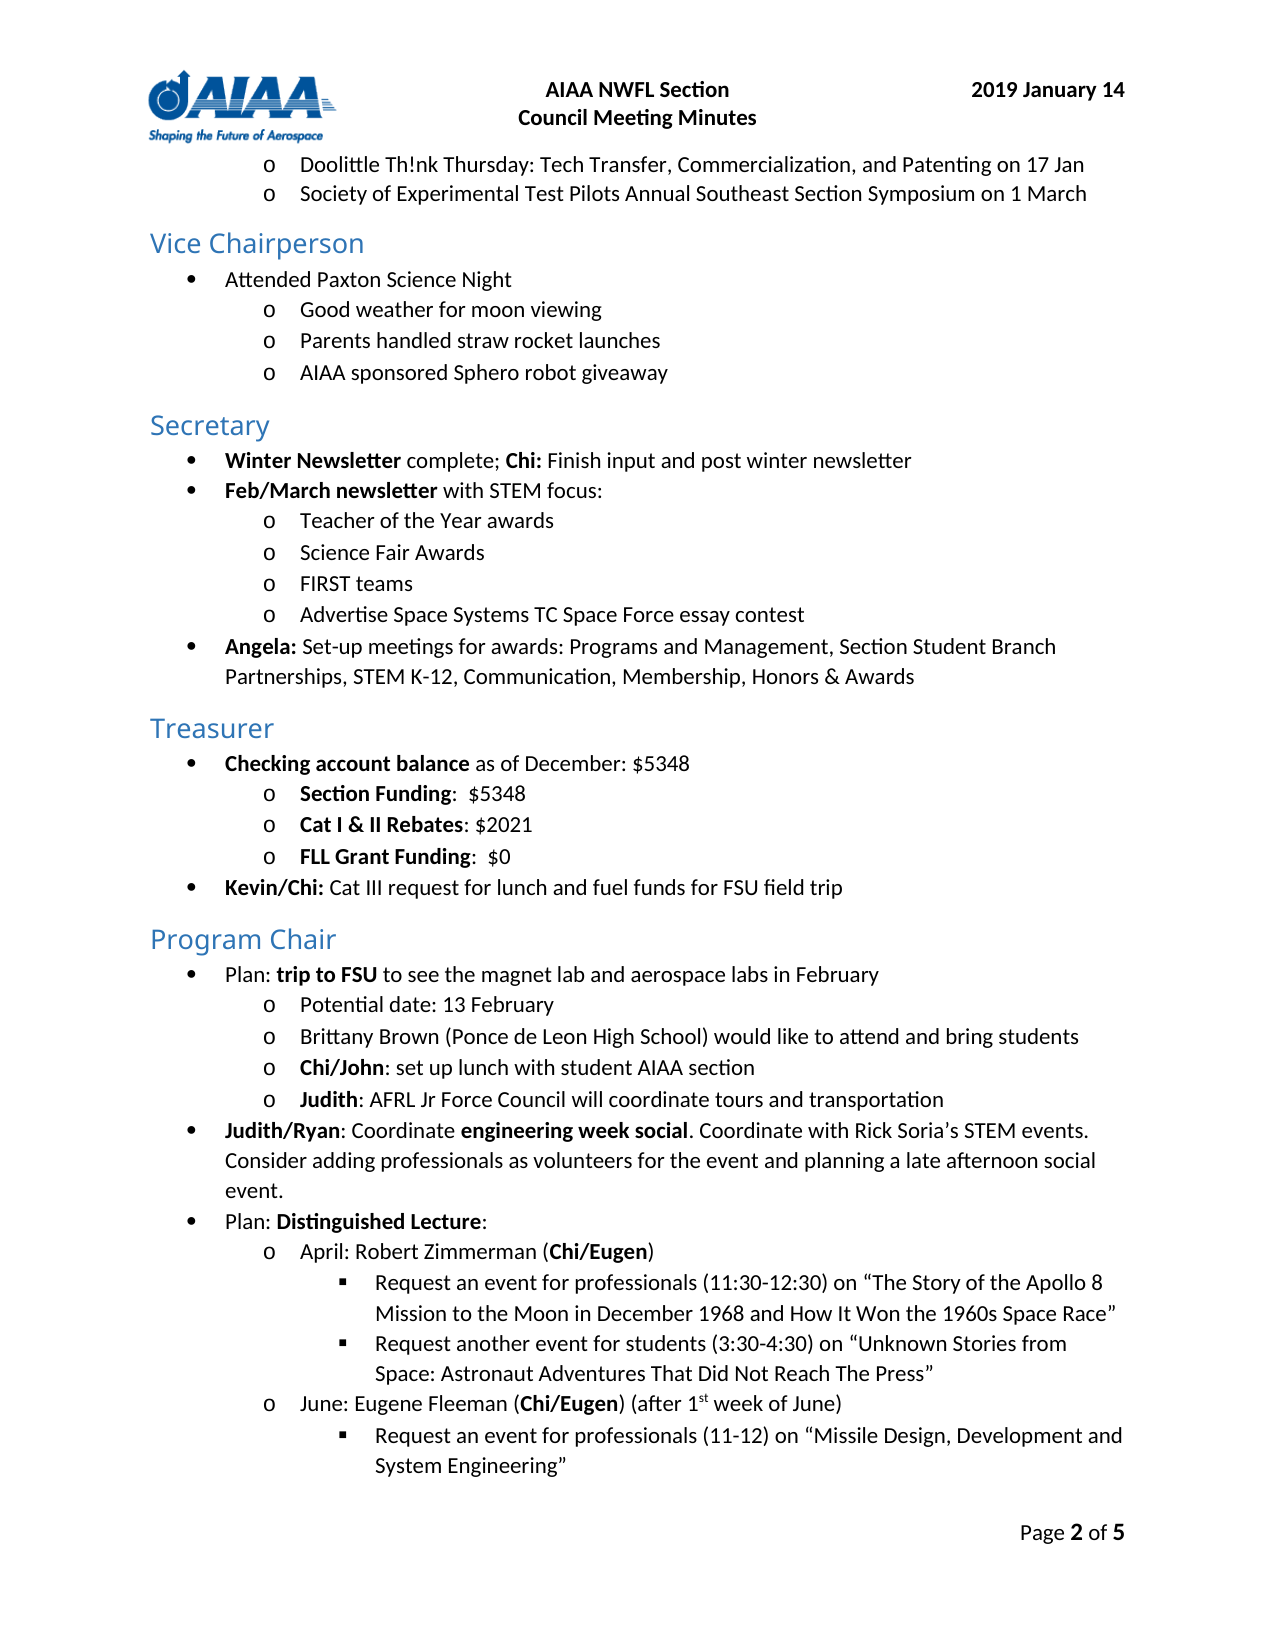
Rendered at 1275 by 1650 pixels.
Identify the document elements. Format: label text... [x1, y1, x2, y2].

list Judith: AFRL Jr Force Council will coordinate tours and transportation [262, 1085, 1125, 1114]
list Judith/Ryan: Coordinate engineering week social. Coordinate with Rick Soria’s STEM events. Consider adding professionals as volunteers for the event and planning a late afternoon social event. [187, 1116, 1125, 1205]
list Science Fair Awards [262, 538, 1125, 567]
list Chi/John: set up lunch with student AIAA section [262, 1053, 1125, 1082]
subtitle Secretary [150, 406, 1125, 443]
list Angela: Set-up meetings for awards: Programs and Management, Section Student Branch Partnerships, STEM K-12, Communication, Membership, Honors & Awards [187, 632, 1125, 690]
list Potential date: 13 February [262, 990, 1125, 1019]
list Feb/March newsletter with STEM focus: [187, 476, 1125, 504]
subtitle Vice Chairperson [150, 225, 1125, 262]
list Plan: Distinguished Lecture: [187, 1207, 1125, 1235]
list Request an event for professionals (11-12) on “Missile Design, Development and System Engineering” [337, 1421, 1125, 1479]
list Kevin/Chi: Cat III request for lunch and fuel funds for FSU field trip [187, 873, 1125, 902]
list Advertise Space Systems TC Space Force essay contest [262, 601, 1125, 630]
list Doolittle Th!nk Thursday: Tech Transfer, Commercialization, and Patenting on 17 Jan [262, 150, 1125, 179]
list Attended Paxton Science Night [187, 265, 1125, 293]
list Parents handled straw rocket launches [262, 326, 1125, 356]
list Cat I & II Rebates: $2021 [262, 811, 1125, 840]
list FLL Grant Funding: $0 [262, 842, 1125, 871]
list Plan: trip to FSU to see the magnet lab and aerospace labs in February [187, 960, 1125, 988]
list Brittany Brown (Ponce de Leon High School) would like to attend and bring students [262, 1022, 1125, 1051]
list Society of Experimental Test Pilots Annual Southeast Section Symposium on 1 March [262, 179, 1125, 208]
list June: Eugene Fleeman (Chi/Eugen) (after 1st week of June) [262, 1389, 1125, 1418]
list FIRST teams [262, 569, 1125, 598]
list Request an event for professionals (11:30-12:30) on “The Story of the Apollo 8 Mission to the Moon in December 1968 and How It Won the 1960s Space Race” [337, 1268, 1125, 1327]
picture [121, 58, 362, 165]
subtitle Program Chair [150, 920, 1125, 957]
list Winter Newsletter complete; Chi: Finish input and post winter newsletter [187, 446, 1125, 474]
list Section Funding: $5348 [262, 779, 1125, 808]
list April: Robert Zimmerman (Chi/Eugen) [262, 1237, 1125, 1266]
list Request another event for students (3:30-4:30) on “Unknown Stories from Space: Astronaut Adventures That Did Not Reach The Press” [337, 1329, 1125, 1387]
subtitle Treasurer [150, 709, 1125, 746]
list Teacher of the Year awards [262, 506, 1125, 535]
list Checking account balance as of December: $5348 [187, 749, 1125, 777]
list AIAA sponsored Sphero robot giveaway [262, 358, 1125, 387]
list Good weather for moon viewing [262, 295, 1125, 324]
